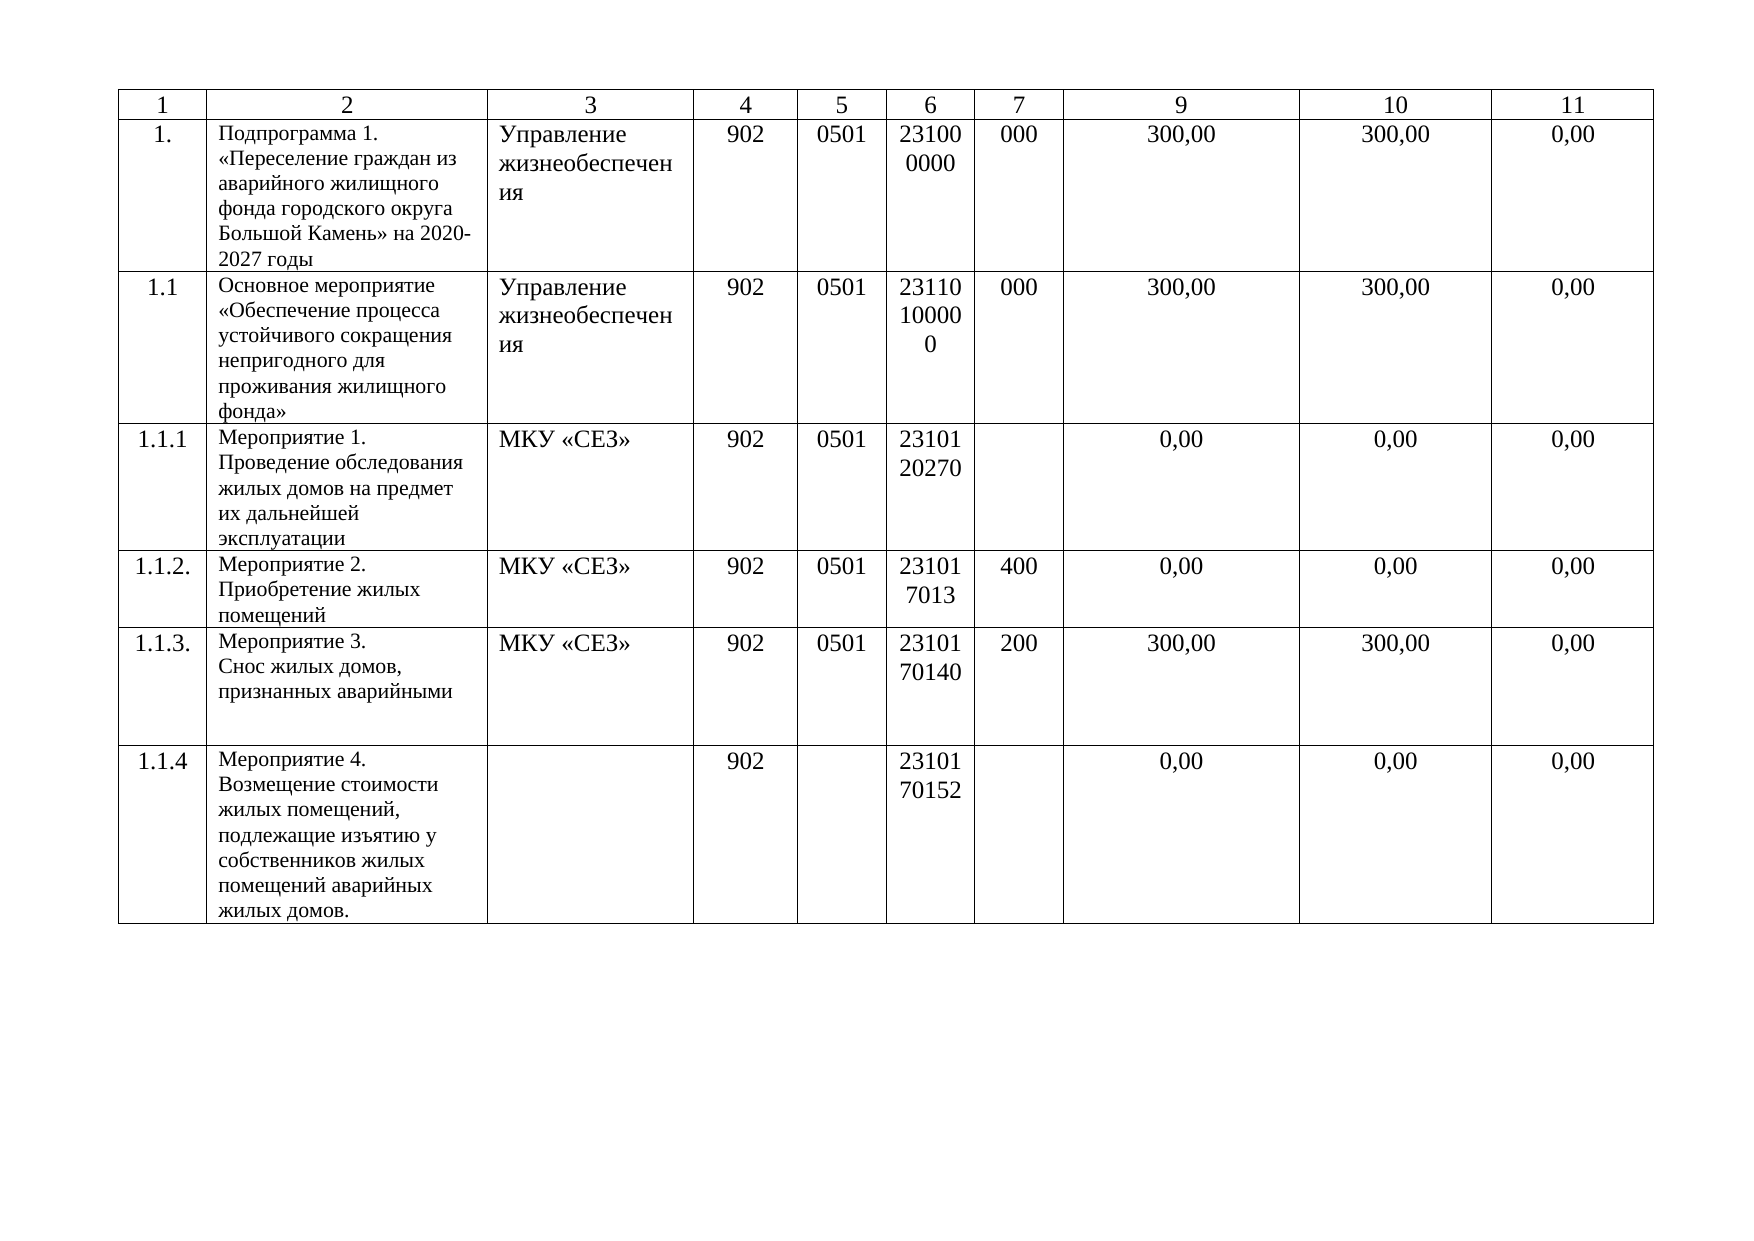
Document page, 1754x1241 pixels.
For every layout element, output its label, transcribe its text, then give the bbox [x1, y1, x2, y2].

table_cell 0501 [798, 551, 886, 627]
table_cell МКУ «СЕЗ» [488, 628, 693, 745]
table_cell 2310170152 [887, 746, 974, 922]
table_cell Мероприятие 2. Приобретение жилых помещений [207, 551, 487, 627]
table_header 11 [1492, 90, 1653, 118]
table_cell 902 [694, 628, 797, 745]
table_cell Управление жизнеобеспечения [488, 272, 693, 423]
table_cell [975, 746, 1063, 922]
table_cell 0,00 [1064, 551, 1299, 627]
table_cell 400 [975, 551, 1063, 627]
table_cell 0,00 [1300, 424, 1491, 550]
table_cell 0,00 [1064, 424, 1299, 550]
table_cell 200 [975, 628, 1063, 745]
table_cell 0,00 [1300, 746, 1491, 922]
table_cell Подпрограмма 1. «Переселение граждан из аварийного жилищного фонда городского округа Большой Камень» на 2020-2027 годы [207, 120, 487, 271]
table_cell 300,00 [1300, 272, 1491, 423]
table_cell [975, 424, 1063, 550]
table_cell 902 [694, 272, 797, 423]
table_cell 0,00 [1492, 120, 1653, 271]
table_cell 0,00 [1492, 551, 1653, 627]
table_header 10 [1300, 90, 1491, 118]
table_cell МКУ «СЕЗ» [488, 424, 693, 550]
table_cell 000 [975, 120, 1063, 271]
table_cell [798, 746, 886, 922]
table_header 1 [119, 90, 206, 118]
table_cell 2310120270 [887, 424, 974, 550]
table_cell Мероприятие 1. Проведение обследования жилых домов на предмет их дальнейшей эксплуатации [207, 424, 487, 550]
table_cell 1.1.1 [119, 424, 206, 550]
table_cell 0501 [798, 272, 886, 423]
table_cell 231017013 [887, 551, 974, 627]
table_header 7 [975, 90, 1063, 118]
table_cell 0,00 [1492, 272, 1653, 423]
table_header 9 [1064, 90, 1299, 118]
table_cell [488, 746, 693, 922]
table_header 3 [488, 90, 693, 118]
table_cell 2310170140 [887, 628, 974, 745]
table_cell 300,00 [1300, 120, 1491, 271]
table_cell 0,00 [1492, 628, 1653, 745]
table_cell 0501 [798, 628, 886, 745]
table_cell 300,00 [1064, 628, 1299, 745]
table_cell 1.1.2. [119, 551, 206, 627]
table_cell 231000000 [887, 120, 974, 271]
table_cell 902 [694, 424, 797, 550]
table_cell 0501 [798, 120, 886, 271]
table_cell 0,00 [1300, 551, 1491, 627]
table_header 5 [798, 90, 886, 118]
table_cell 300,00 [1064, 272, 1299, 423]
table_cell 0501 [798, 424, 886, 550]
table_cell 902 [694, 551, 797, 627]
table_cell Мероприятие 3. Снос жилых домов, признанных аварийными [207, 628, 487, 745]
table_cell 1.1.4 [119, 746, 206, 922]
table_header 4 [694, 90, 797, 118]
table_cell 300,00 [1300, 628, 1491, 745]
table_cell 000 [975, 272, 1063, 423]
table_cell 23110100000 [887, 272, 974, 423]
table_cell МКУ «СЕЗ» [488, 551, 693, 627]
table_cell Мероприятие 4. Возмещение стоимости жилых помещений, подлежащие изъятию у собственников жилых помещений аварийных жилых домов. [207, 746, 487, 922]
table_cell Основное мероприятие «Обеспечение процесса устойчивого сокращения непригодного для проживания жилищного фонда» [207, 272, 487, 423]
table_cell 1.1.3. [119, 628, 206, 745]
table_header 2 [207, 90, 487, 118]
table_cell 0,00 [1492, 746, 1653, 922]
table_cell 1.1 [119, 272, 206, 423]
table_cell 1. [119, 120, 206, 271]
table_cell Управление жизнеобеспечения [488, 120, 693, 271]
table_cell 902 [694, 746, 797, 922]
table_header 6 [887, 90, 974, 118]
table_cell 300,00 [1064, 120, 1299, 271]
table_cell 0,00 [1064, 746, 1299, 922]
table_cell 0,00 [1492, 424, 1653, 550]
table_cell 902 [694, 120, 797, 271]
